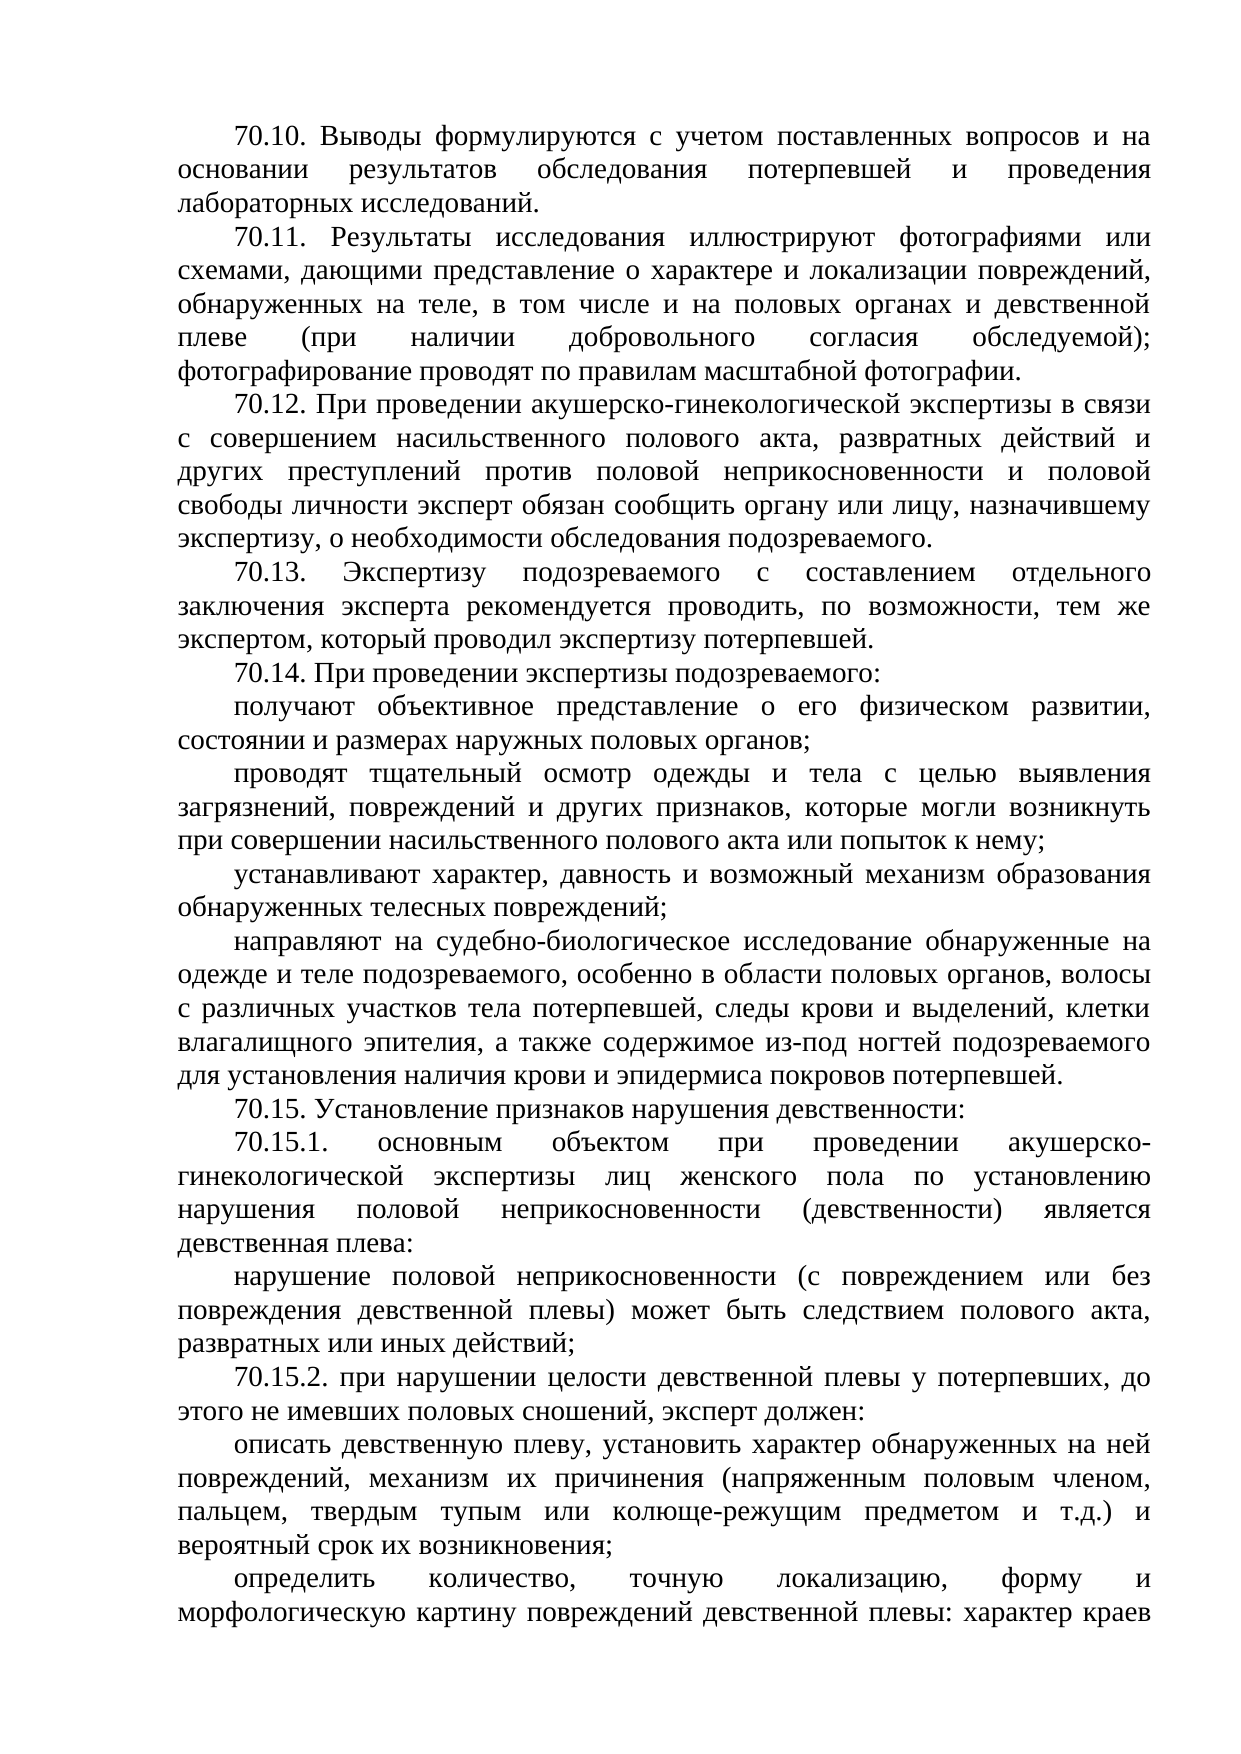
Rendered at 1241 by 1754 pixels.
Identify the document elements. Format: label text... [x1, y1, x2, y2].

text 70.10. Выводы формулируются с учетом поставленных вопросов и на основании результатов обследования потерпевшей и проведения лабораторных исследований. [177, 118, 1152, 219]
text получают объективное представление о его физическом развитии, состоянии и размерах наружных половых органов; [177, 688, 1152, 755]
text проводят тщательный осмотр одежды и тела с целью выявления загрязнений, повреждений и других признаков, которые могли возникнуть при совершении насильственного полового акта или попыток к нему; [177, 755, 1152, 856]
text 70.15.1. основным объектом при проведении акушерско-гинекологической экспертизы лиц женского пола по установлению нарушения половой неприкосновенности (девственности) является девственная плева: [177, 1124, 1152, 1258]
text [177, 1560, 1152, 1627]
text нарушение половой неприкосновенности (с повреждением или без повреждения девственной плевы) может быть следствием полового акта, развратных или иных действий; [177, 1258, 1152, 1359]
text 70.15.2. при нарушении целости девственной плевы у потерпевших, до этого не имевших половых сношений, эксперт должен: [177, 1359, 1152, 1426]
text описать девственную плеву, установить характер обнаруженных на ней повреждений, механизм их причинения (напряженным половым членом, пальцем, твердым тупым или колюще-режущим предметом и т.д.) и вероятный срок их возникновения; [177, 1426, 1152, 1560]
text 70.12. При проведении акушерско-гинекологической экспертизы в связи с совершением насильственного полового акта, развратных действий и других преступлений против половой неприкосновенности и половой свободы личности эксперт обязан сообщить органу или лицу, назначившему экспертизу, о необходимости обследования подозреваемого. [177, 386, 1152, 554]
text 70.11. Результаты исследования иллюстрируют фотографиями или схемами, дающими представление о характере и локализации повреждений, обнаруженных на теле, в том числе и на половых органах и девственной плеве (при наличии добровольного согласия обследуемой); фотографирование проводят по правилам масштабной фотографии. [177, 219, 1152, 386]
text направляют на судебно-биологическое исследование обнаруженные на одежде и теле подозреваемого, особенно в области половых органов, волосы с различных участков тела потерпевшей, следы крови и выделений, клетки влагалищного эпителия, а также содержимое из-под ногтей подозреваемого для установления наличия крови и эпидермиса покровов потерпевшей. [177, 923, 1152, 1091]
text 70.13. Экспертизу подозреваемого с составлением отдельного заключения эксперта рекомендуется проводить, по возможности, тем же экспертом, который проводил экспертизу потерпевшей. [177, 554, 1152, 655]
text 70.14. При проведении экспертизы подозреваемого: [177, 655, 1152, 688]
text устанавливают характер, давность и возможный механизм образования обнаруженных телесных повреждений; [177, 856, 1152, 923]
text 70.15. Установление признаков нарушения девственности: [177, 1091, 1152, 1124]
